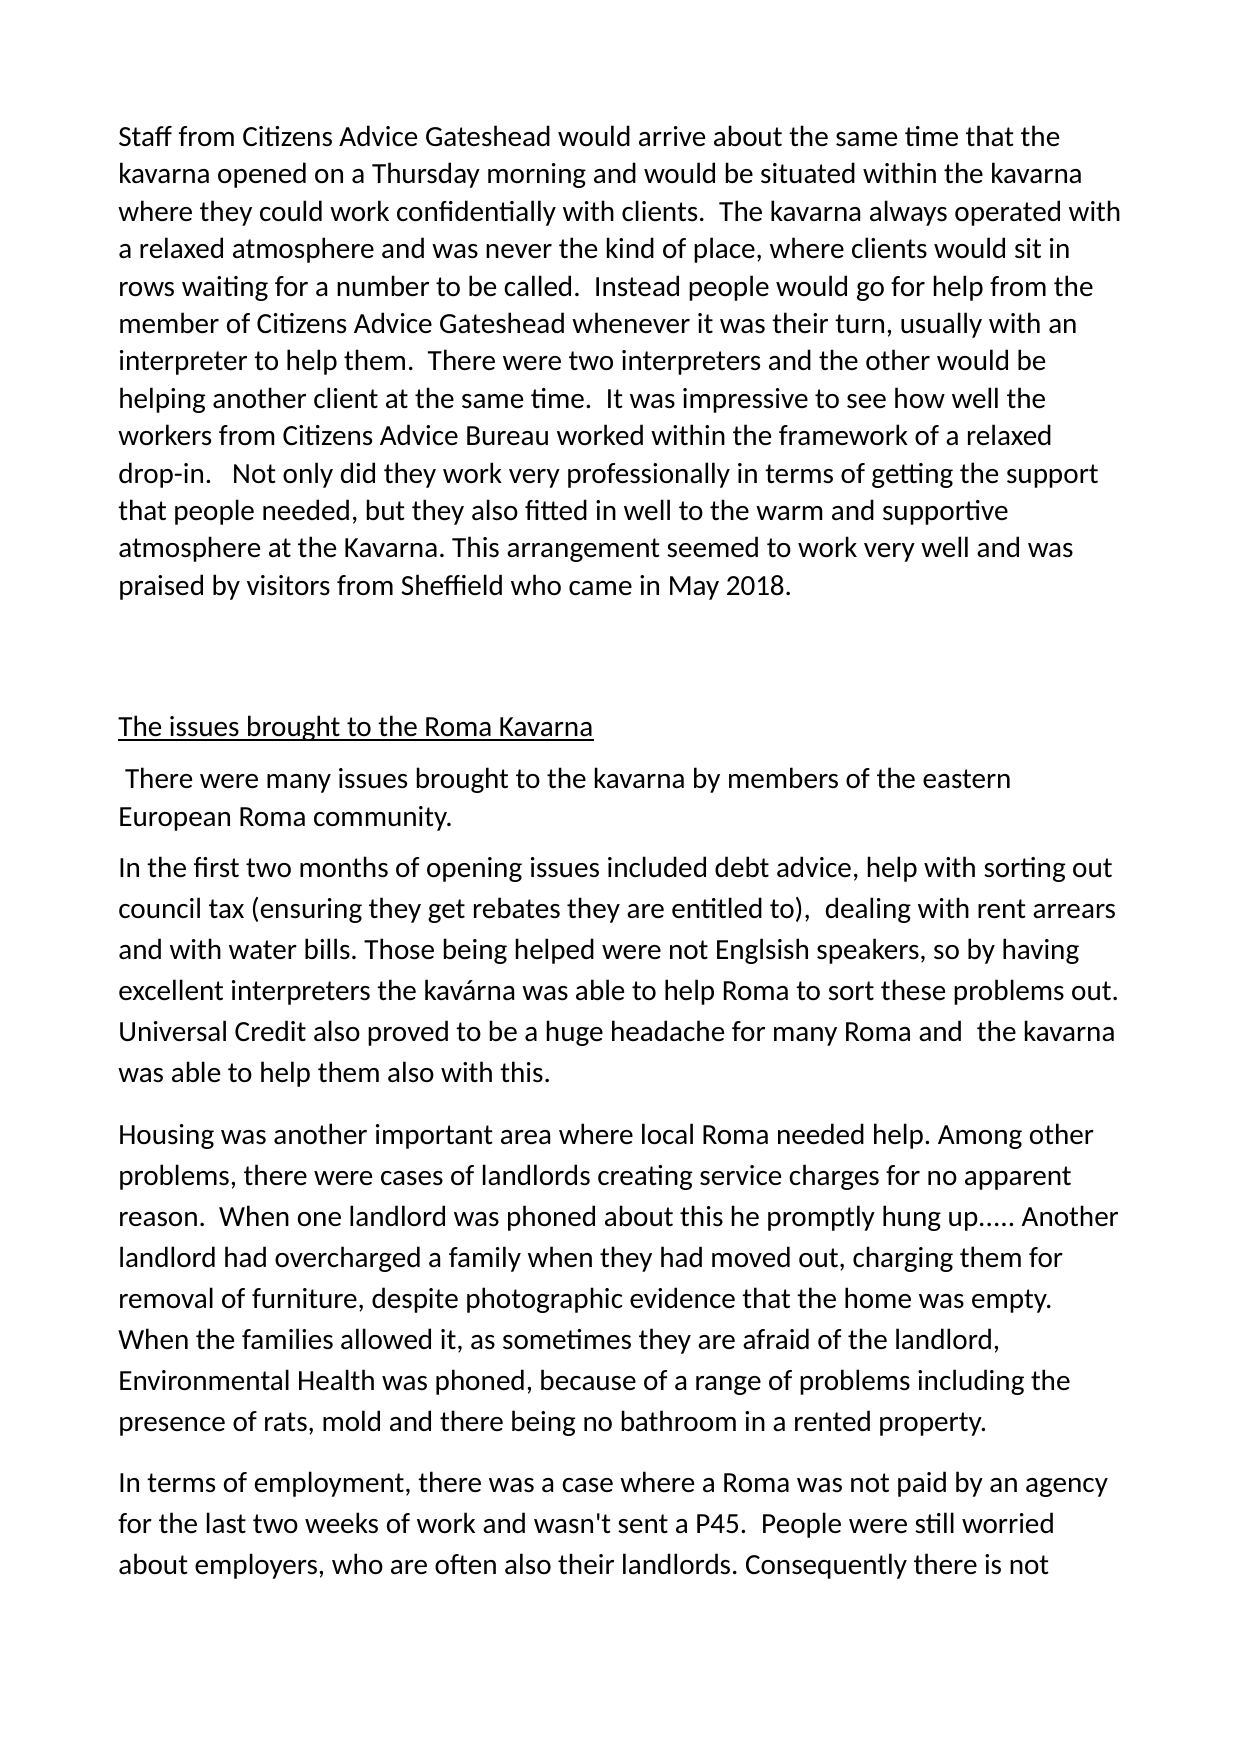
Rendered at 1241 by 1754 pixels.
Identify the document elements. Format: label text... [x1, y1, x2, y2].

text Staff from Citizens Advice Gateshead would arrive about the same time that the kavarna opened on a Thursday morning and would be situated within the kavarna where they could work confidentially with clients. The kavarna always operated with a relaxed atmosphere and was never the kind of place, where clients would sit in rows waiting for a number to be called. Instead people would go for help from the member of Citizens Advice Gateshead whenever it was their turn, usually with an interpreter to help them. There were two interpreters and the other would be helping another client at the same time. It was impressive to see how well the workers from Citizens Advice Bureau worked within the framework of a relaxed drop-in. Not only did they work very professionally in terms of getting the support that people needed, but they also fitted in well to the warm and supportive atmosphere at the Kavarna. This arrangement seemed to work very well and was praised by visitors from Sheffield who came in May 2018. [118, 118, 1122, 602]
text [118, 1464, 1122, 1582]
text The issues brought to the Roma Kavarna [118, 708, 1122, 744]
text Housing was another important area where local Roma needed help. Among other problems, there were cases of landlords creating service charges for no apparent reason. When one landlord was phoned about this he promptly hung up..... Another landlord had overcharged a family when they had moved out, charging them for removal of furniture, despite photographic evidence that the home was empty. When the families allowed it, as sometimes they are afraid of the landlord, Environmental Health was phoned, because of a range of problems including the presence of rats, mold and there being no bathroom in a rented property. [118, 1116, 1122, 1438]
text In the first two months of opening issues included debt advice, help with sorting out council tax (ensuring they get rebates they are entitled to), dealing with rent arrears and with water bills. Those being helped were not Englsish speakers, so by having excellent interpreters the kavárna was able to help Roma to sort these problems out. Universal Credit also proved to be a huge headache for many Roma and the kavarna was able to help them also with this. [118, 849, 1122, 1090]
text There were many issues brought to the kavarna by members of the eastern European Roma community. [118, 760, 1122, 833]
